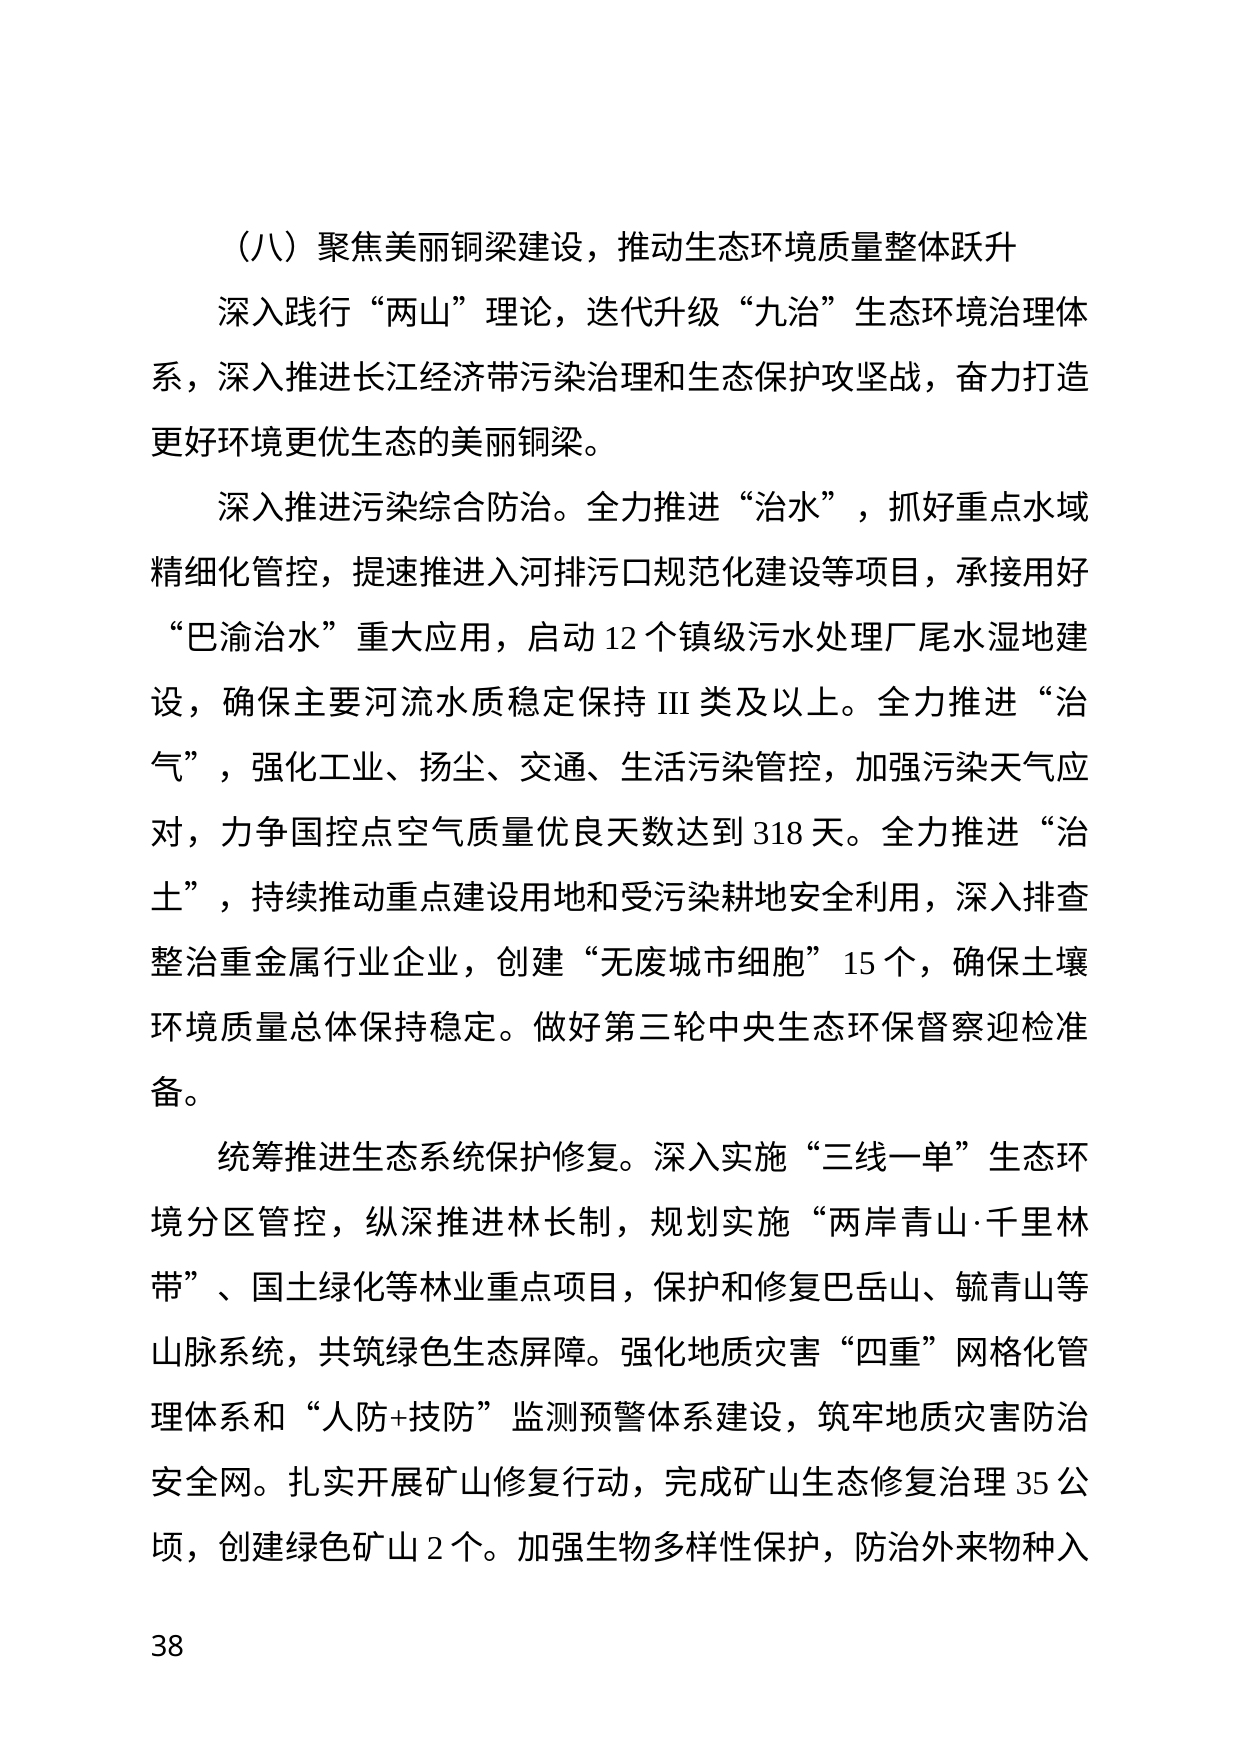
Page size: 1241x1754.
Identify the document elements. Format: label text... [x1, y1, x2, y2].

text 深入推进污染综合防治。全力推进“治水”，抓好重点水域精细化管控，提速推进入河排污口规范化建设等项目，承接用好“巴渝治水”重大应用，启动12个镇级污水处理厂尾水湿地建设，确保主要河流水质稳定保持III类及以上。全力推进“治气”，强化工业、扬尘、交通、生活污染管控，加强污染天气应对，力争国控点空气质量优良天数达到318天。全力推进“治土”，持续推动重点建设用地和受污染耕地安全利用，深入排查整治重金属行业企业，创建“无废城市细胞”15个，确保土壤环境质量总体保持稳定。做好第三轮中央生态环保督察迎检准备。 [151, 472, 1089, 1122]
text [151, 1122, 1089, 1577]
text （八）聚焦美丽铜梁建设，推动生态环境质量整体跃升 [151, 212, 1089, 277]
text 深入践行“两山”理论，迭代升级“九治”生态环境治理体系，深入推进长江经济带污染治理和生态保护攻坚战，奋力打造更好环境更优生态的美丽铜梁。 [151, 277, 1089, 472]
